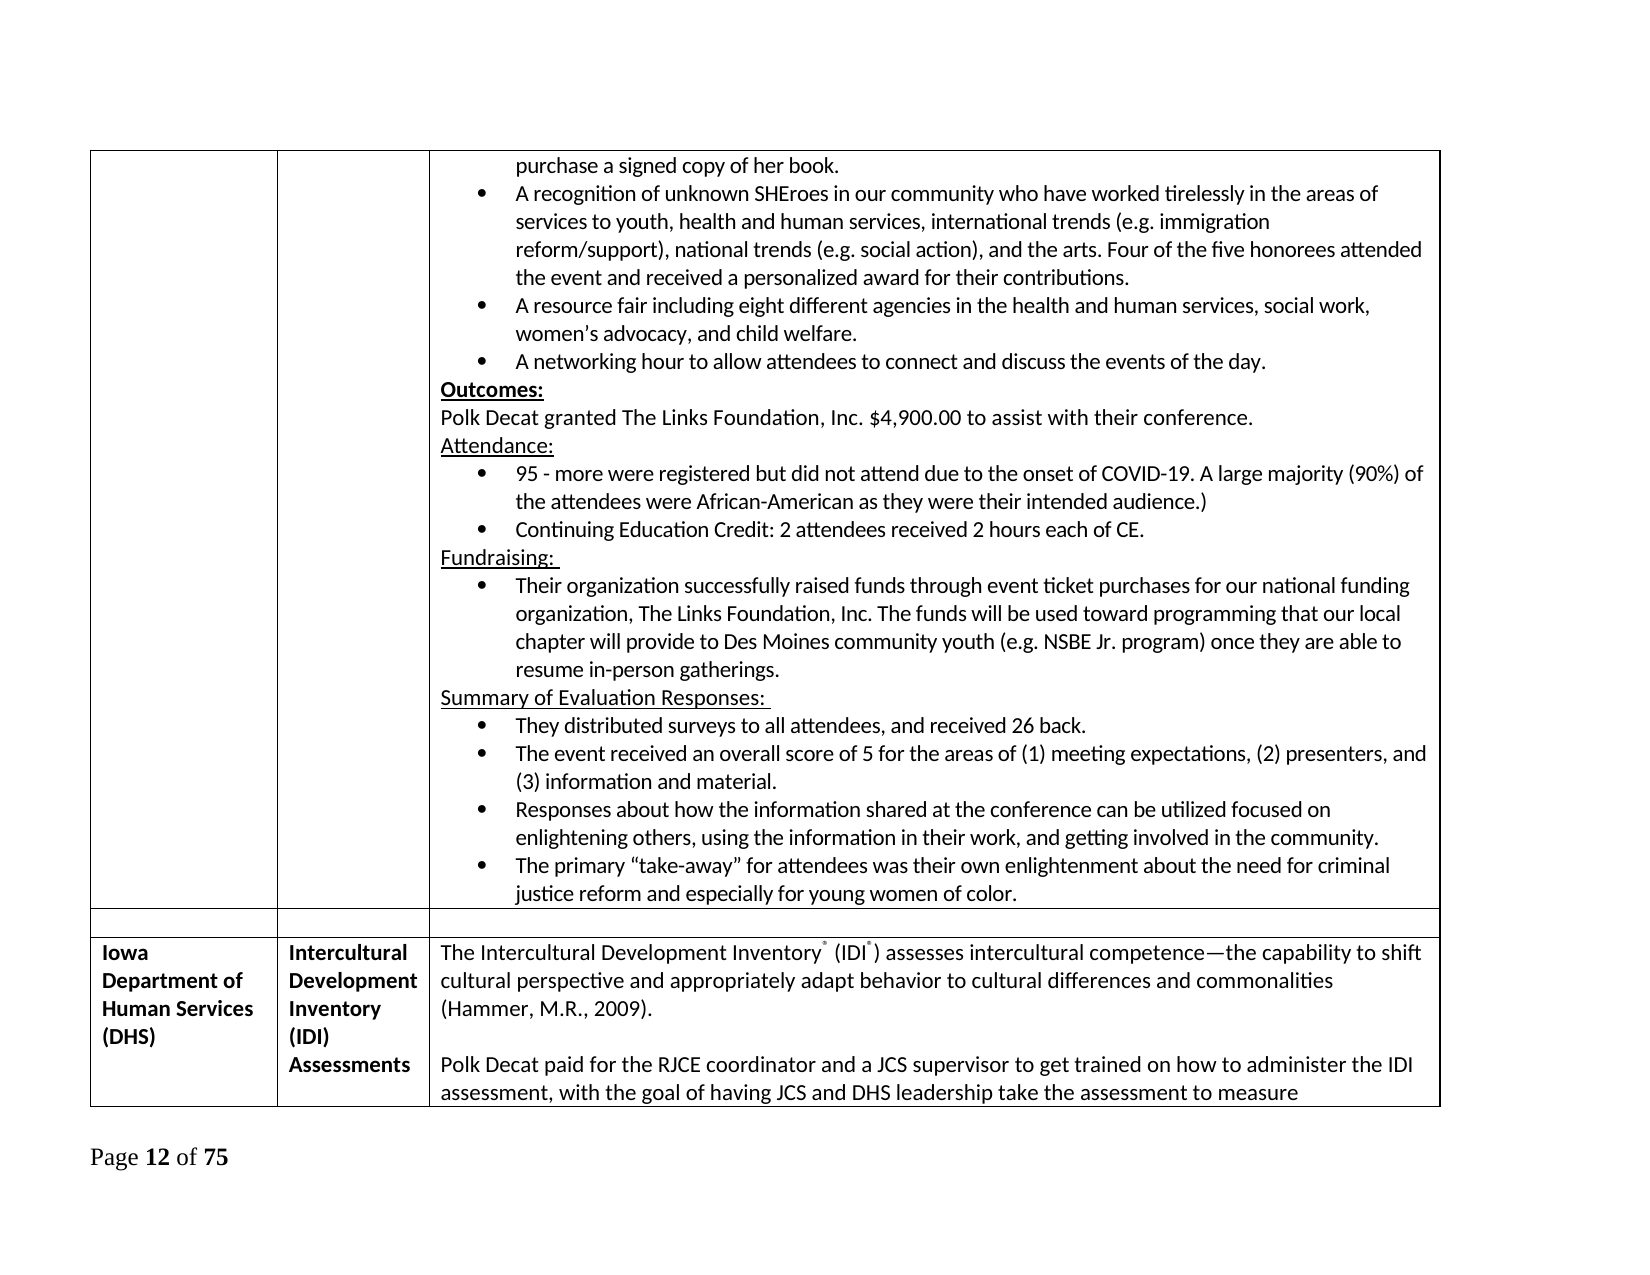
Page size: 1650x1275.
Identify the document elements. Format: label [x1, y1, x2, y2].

table_cell [430, 938, 1439, 1106]
table_cell [430, 151, 1439, 908]
table_cell [278, 938, 429, 1106]
table_cell [278, 151, 429, 908]
table_cell [91, 938, 277, 1106]
table_cell [430, 909, 1439, 937]
table_cell [91, 151, 277, 908]
table_cell [91, 909, 277, 937]
table_cell [278, 909, 429, 937]
